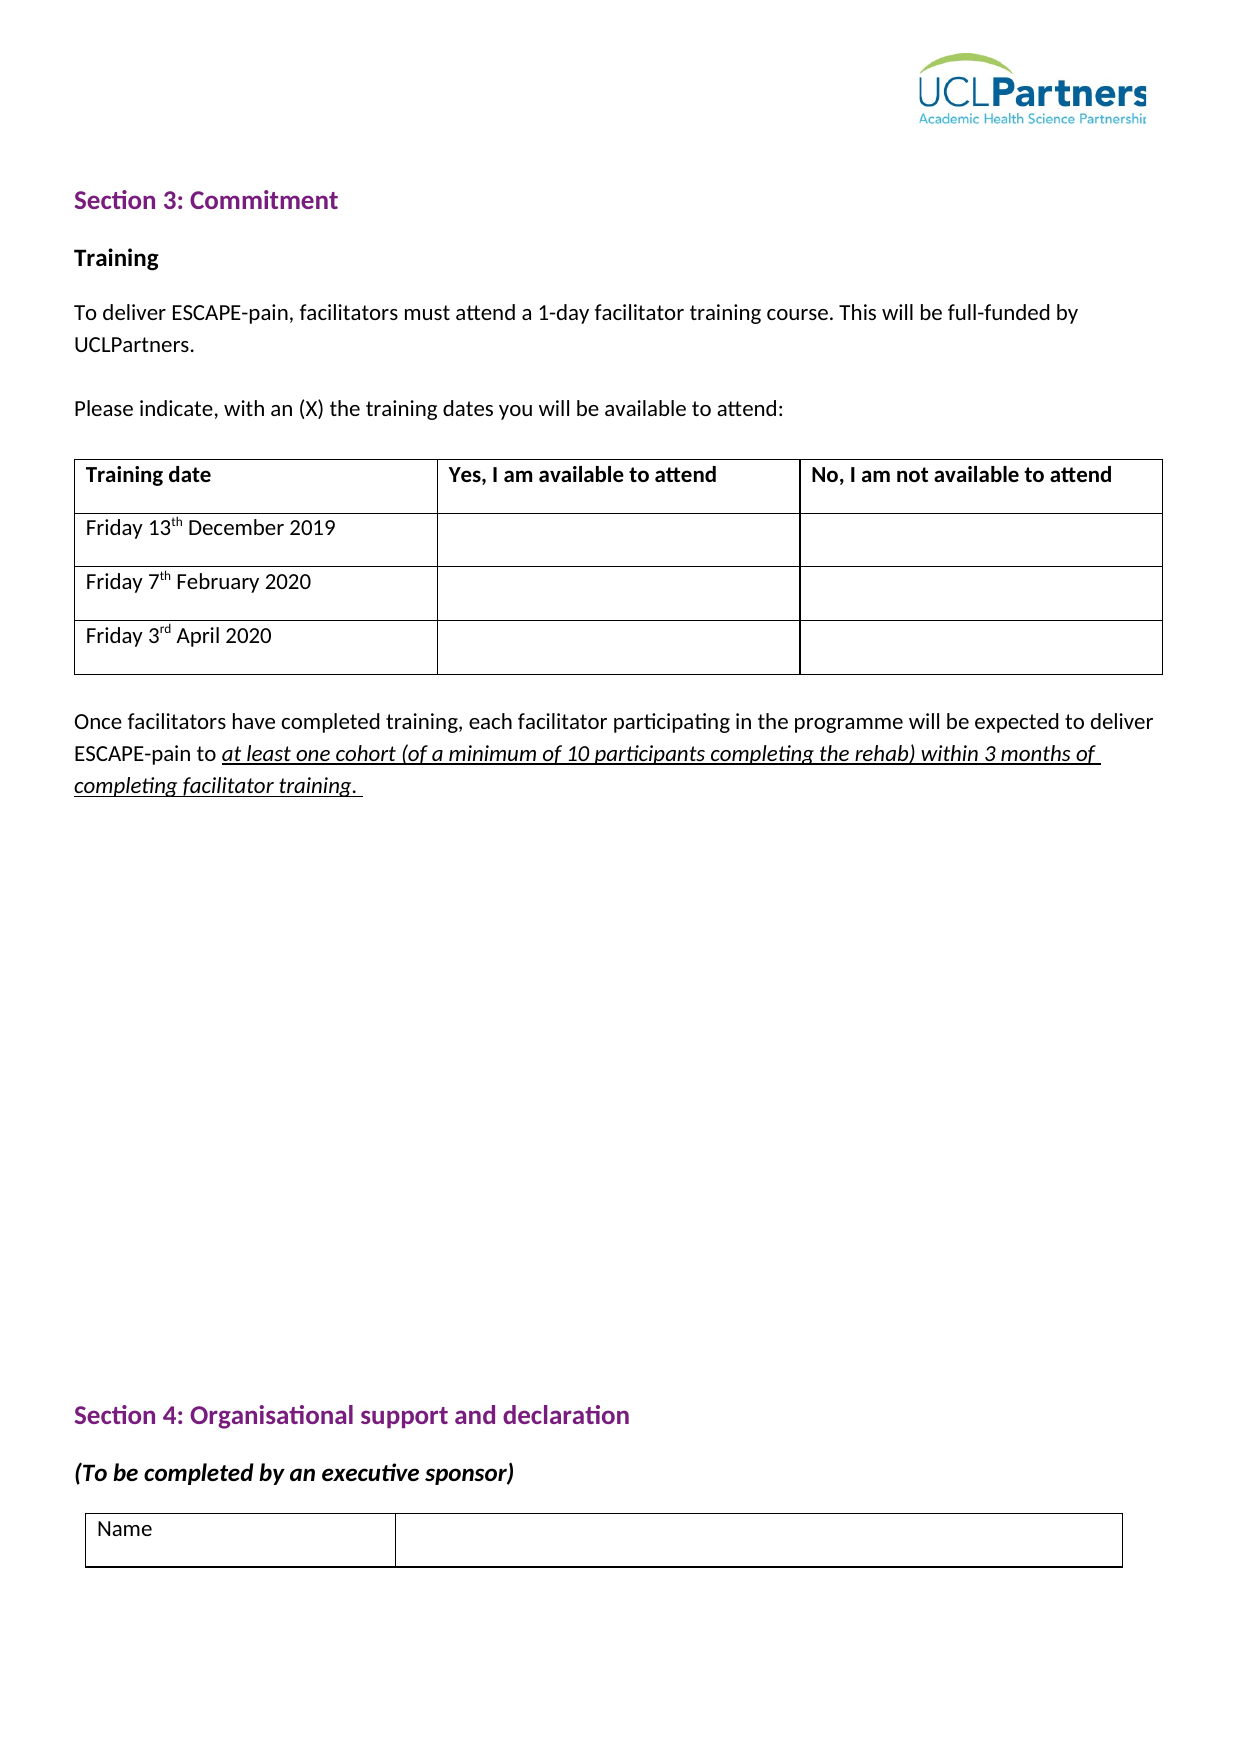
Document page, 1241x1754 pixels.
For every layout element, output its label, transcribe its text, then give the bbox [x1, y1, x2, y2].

table_header Name [86, 1514, 395, 1566]
table_cell [801, 514, 1162, 566]
table_cell [438, 621, 799, 674]
table_cell [438, 567, 799, 620]
table_header No, I am not available to attend [801, 460, 1162, 512]
picture [918, 53, 1146, 123]
text Please indicate, with an (X) the training dates you will be available to attend: [74, 394, 1163, 422]
text Once facilitators have completed training, each facilitator participating in the programme will be expected to deliver ESCAPE-pain to at least one cohort (of a minimum of 10 participants completing the rehab) within 3 months of completing facilitator training. [74, 707, 1163, 799]
table_cell [438, 514, 799, 566]
table_cell Friday 7th February 2020 [75, 567, 437, 620]
table_cell Friday 3rd April 2020 [75, 621, 437, 674]
text To deliver ESCAPE-pain, facilitators must attend a 1-day facilitator training course. This will be full-funded by UCLPartners. [74, 298, 1163, 358]
subtitle Section 3: Commitment [74, 183, 1163, 216]
table_cell Friday 13th December 2019 [75, 514, 437, 566]
table_header Yes, I am available to attend [438, 460, 799, 512]
table_cell [801, 567, 1162, 620]
text (To be completed by an executive sponsor) [74, 1457, 1163, 1487]
table_header [396, 1514, 1122, 1566]
text Training [74, 242, 1163, 272]
table_cell [801, 621, 1162, 674]
table_header Training date [75, 460, 437, 512]
subtitle Section 4: Organisational support and declaration [74, 1398, 1163, 1431]
